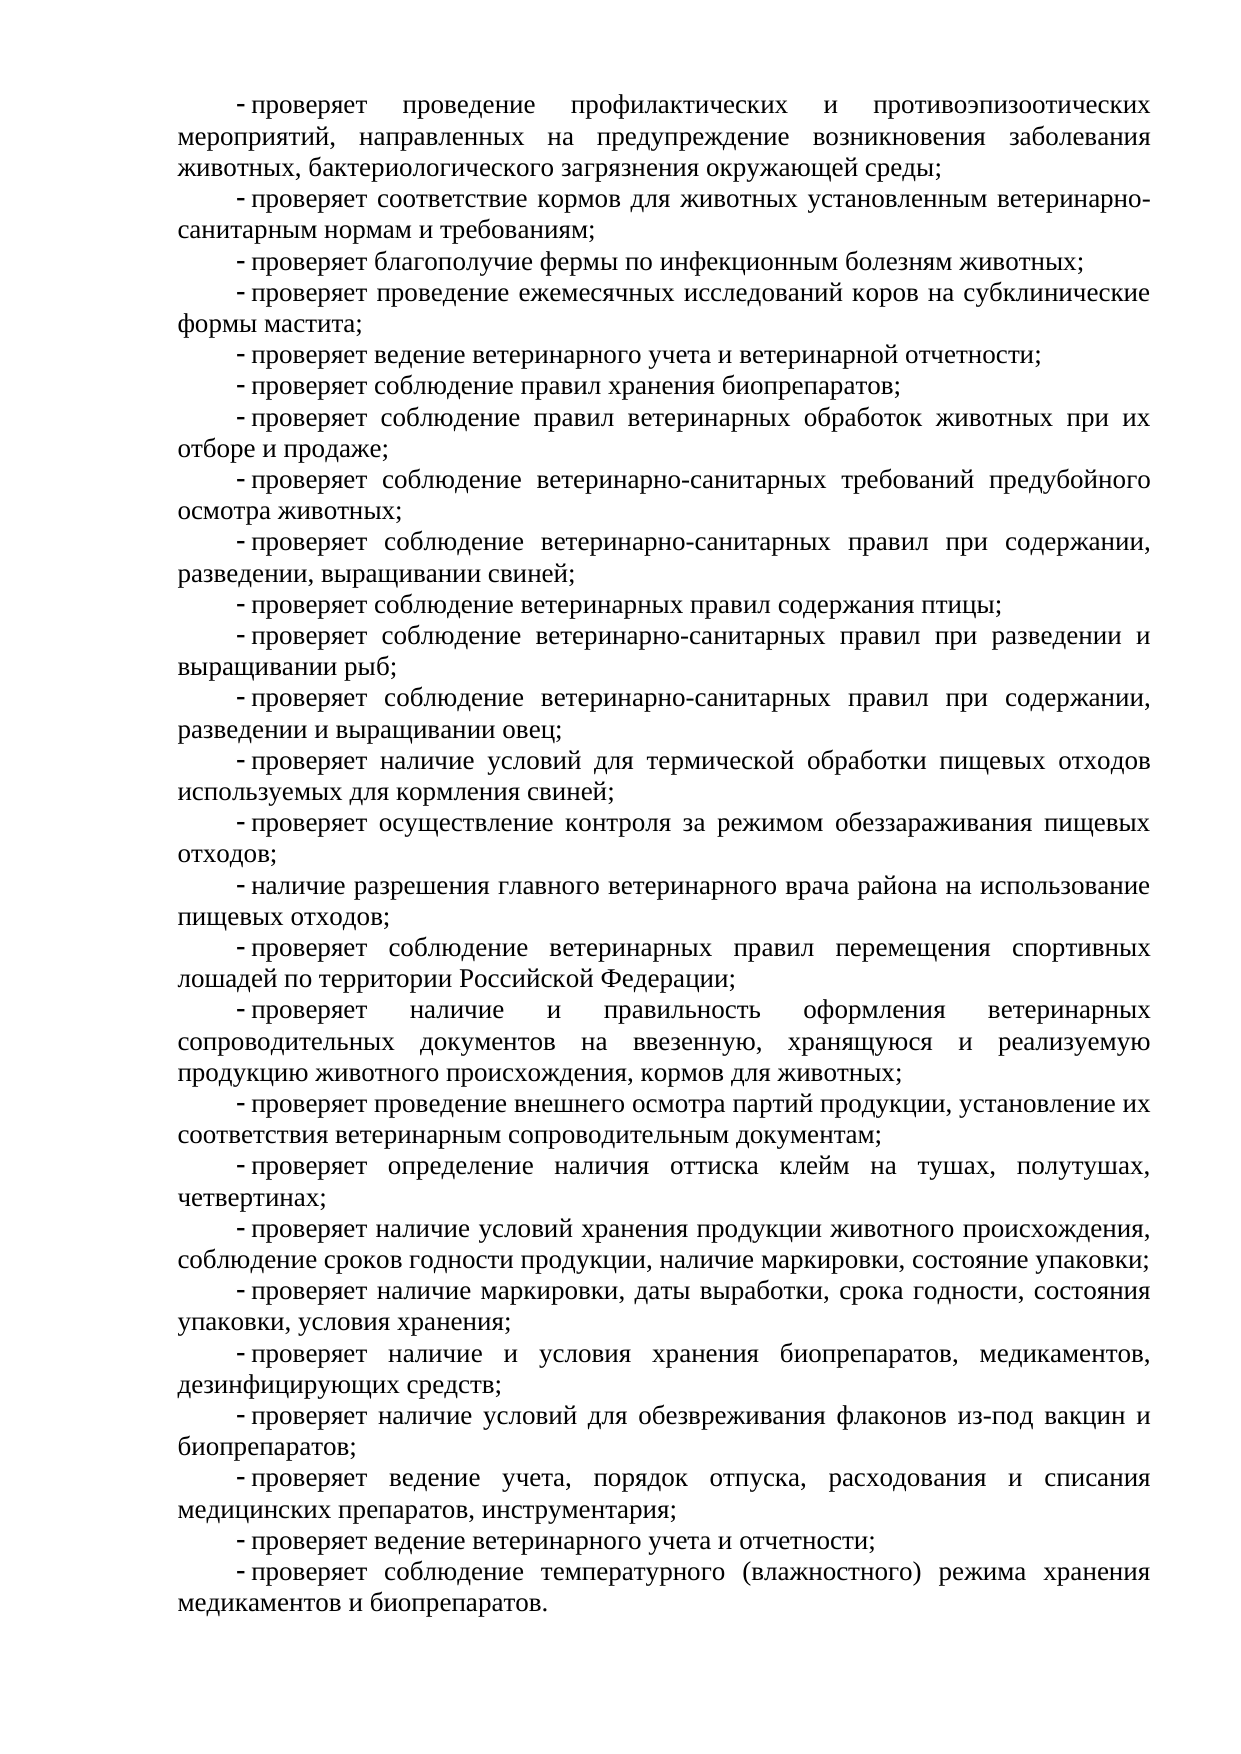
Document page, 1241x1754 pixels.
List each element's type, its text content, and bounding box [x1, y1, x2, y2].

list проверяет проведение ежемесячных исследований коров на субклинические формы мастита; [177, 276, 1152, 338]
list проверяет соблюдение температурного (влажностного) режима хранения медикаментов и биопрепаратов. [177, 1555, 1152, 1617]
list проверяет ведение ветеринарного учета и отчетности; [177, 1524, 1152, 1555]
list проверяет проведение профилактических и противоэпизоотических мероприятий, направленных на предупреждение возникновения заболевания животных, бактериологического загрязнения окружающей среды; [177, 89, 1152, 182]
list проверяет соблюдение ветеринарно-санитарных правил при разведении и выращивании рыб; [177, 619, 1152, 682]
list проверяет наличие условий для обезвреживания флаконов из-под вакцин и биопрепаратов; [177, 1399, 1152, 1461]
list проверяет соблюдение ветеринарных правил перемещения спортивных лошадей по территории Российской Федерации; [177, 931, 1152, 993]
list проверяет соблюдение ветеринарно-санитарных правил при содержании, разведении и выращивании овец; [177, 682, 1152, 744]
list проверяет наличие условий хранения продукции животного происхождения, соблюдение сроков годности продукции, наличие маркировки, состояние упаковки; [177, 1212, 1152, 1274]
list проверяет соблюдение ветеринарных правил содержания птицы; [177, 588, 1152, 619]
list проверяет наличие и условия хранения биопрепаратов, медикаментов, дезинфицирующих средств; [177, 1337, 1152, 1399]
list проверяет соблюдение правил ветеринарных обработок животных при их отборе и продаже; [177, 401, 1152, 463]
list проверяет осуществление контроля за режимом обеззараживания пищевых отходов; [177, 806, 1152, 869]
list проверяет ведение учета, порядок отпуска, расходования и списания медицинских препаратов, инструментария; [177, 1461, 1152, 1524]
list проверяет ведение ветеринарного учета и ветеринарной отчетности; [177, 338, 1152, 369]
list проверяет наличие условий для термической обработки пищевых отходов используемых для кормления свиней; [177, 744, 1152, 806]
list проверяет проведение внешнего осмотра партий продукции, установление их соответствия ветеринарным сопроводительным документам; [177, 1087, 1152, 1149]
list проверяет соблюдение правил хранения биопрепаратов; [177, 369, 1152, 401]
list проверяет наличие маркировки, даты выработки, срока годности, состояния упаковки, условия хранения; [177, 1274, 1152, 1337]
list проверяет соответствие кормов для животных установленным ветеринарно-санитарным нормам и требованиям; [177, 182, 1152, 244]
list проверяет благополучие фермы по инфекционным болезням животных; [177, 244, 1152, 276]
list проверяет соблюдение ветеринарно-санитарных требований предубойного осмотра животных; [177, 463, 1152, 526]
list проверяет наличие и правильность оформления ветеринарных сопроводительных документов на ввезенную, хранящуюся и реализуемую продукцию животного происхождения, кормов для животных; [177, 993, 1152, 1087]
list проверяет соблюдение ветеринарно-санитарных правил при содержании, разведении, выращивании свиней; [177, 526, 1152, 588]
list наличие разрешения главного ветеринарного врача района на использование пищевых отходов; [177, 869, 1152, 931]
list проверяет определение наличия оттиска клейм на тушах, полутушах, четвертинах; [177, 1149, 1152, 1212]
